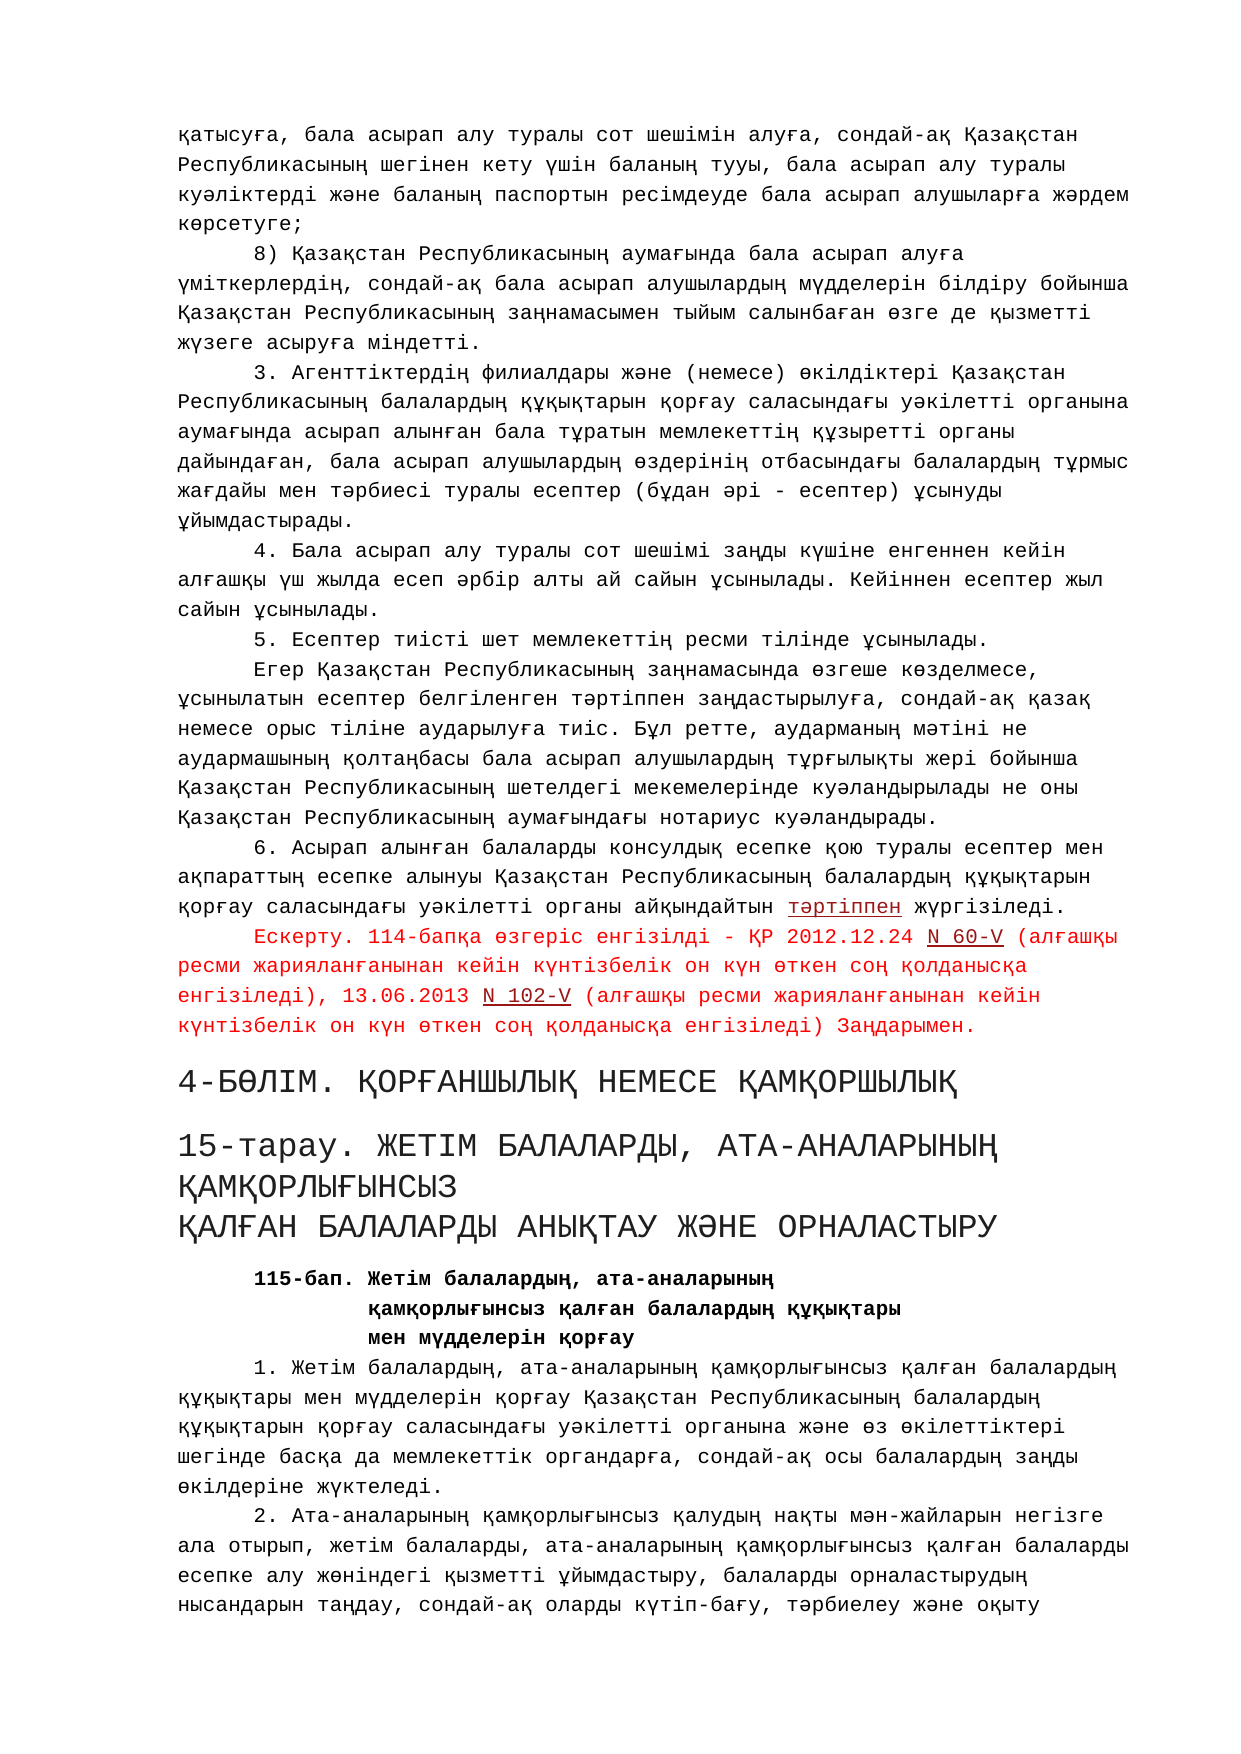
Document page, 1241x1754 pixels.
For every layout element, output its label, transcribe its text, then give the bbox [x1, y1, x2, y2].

text 115-бап. Жетім балалардың, ата-аналарының қамқорлығынсыз қалған балалардың құқықтары мен мүдделерін қорғау [177, 1262, 1152, 1351]
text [177, 1351, 1152, 1618]
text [177, 118, 1152, 1038]
text 15-тарау. ЖЕТІМ БАЛАЛАРДЫ, АТА-АНАЛАРЫНЫҢ ҚАМҚОРЛЫҒЫНСЫЗ ҚАЛҒАН БАЛАЛАРДЫ АНЫҚТАУ ЖӘНЕ ОРНАЛАСТЫРУ [177, 1126, 1152, 1248]
text 4-БӨЛІМ. ҚОРҒАНШЫЛЫҚ НЕМЕСЕ ҚАМҚОРШЫЛЫҚ [177, 1062, 1152, 1102]
